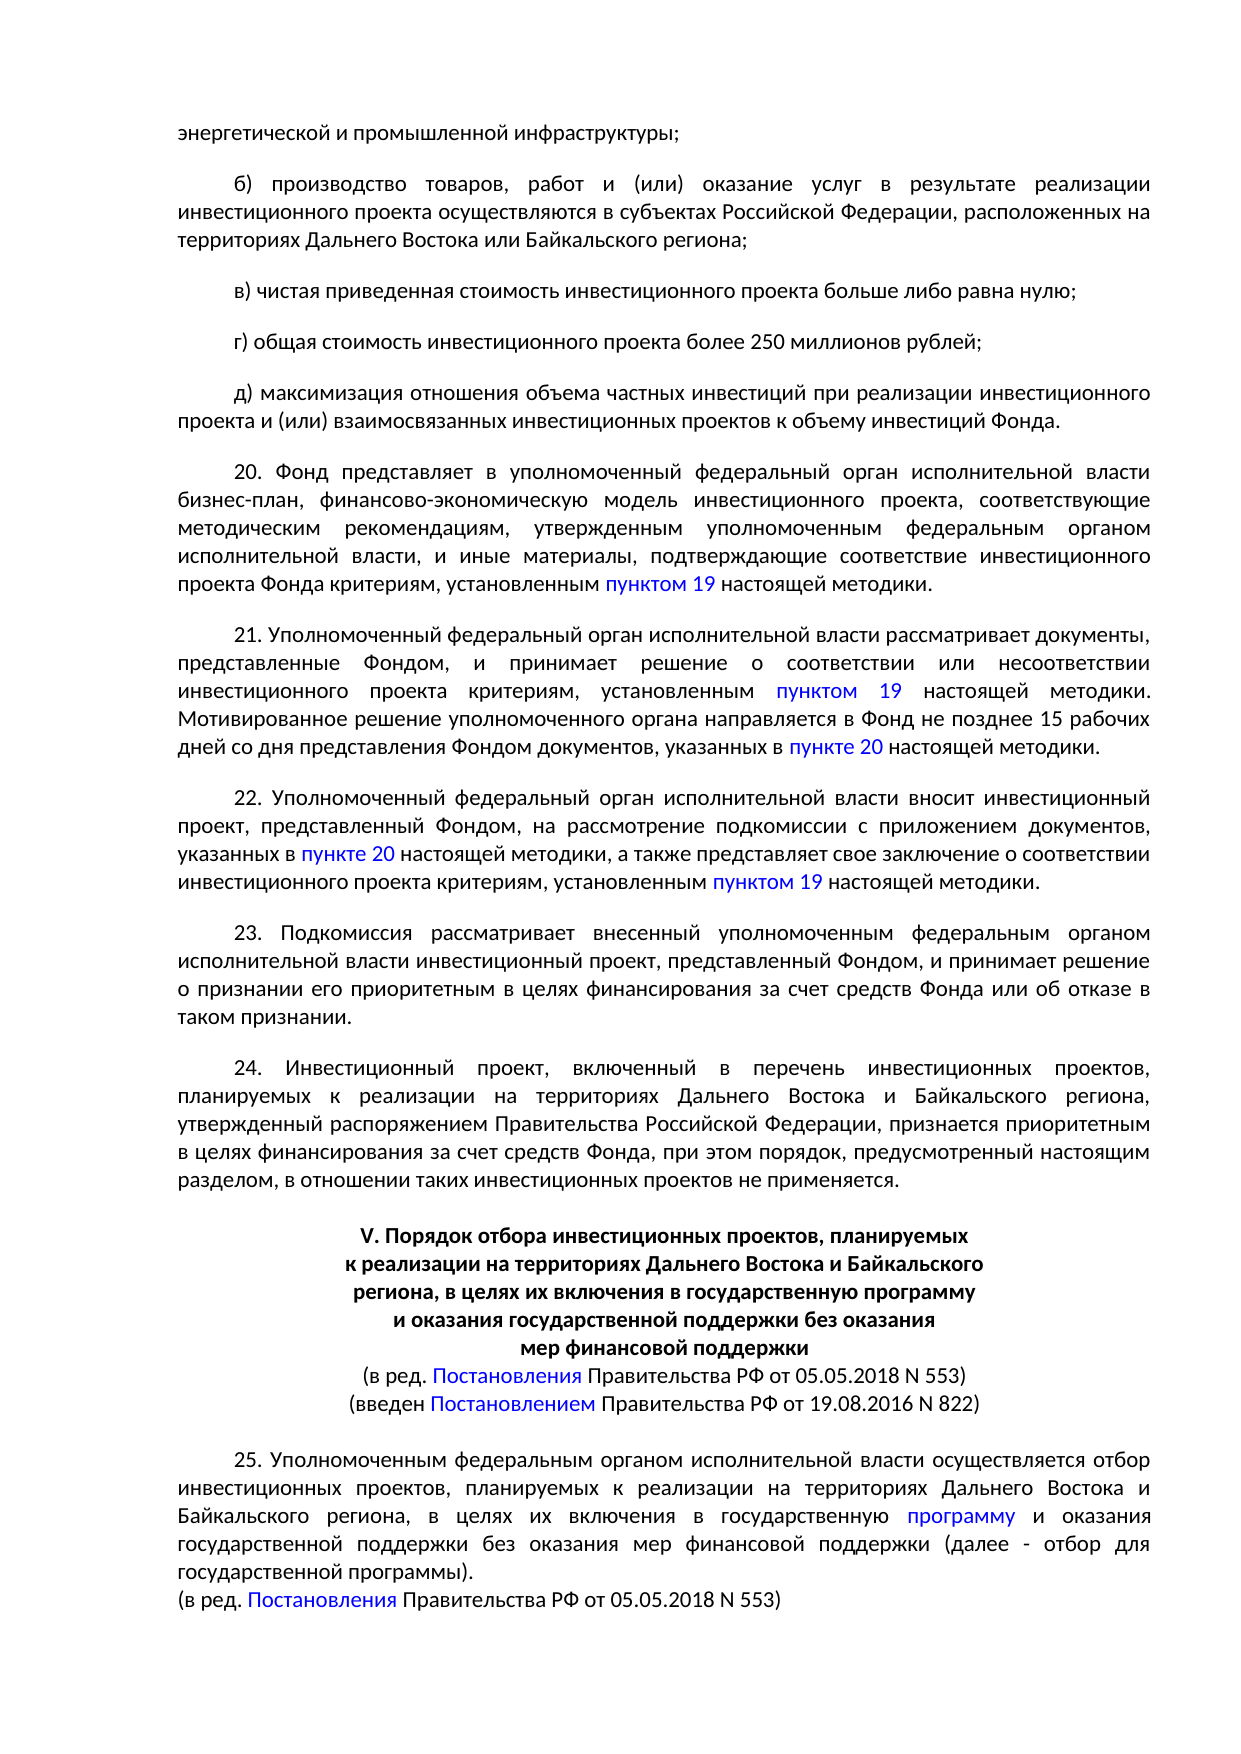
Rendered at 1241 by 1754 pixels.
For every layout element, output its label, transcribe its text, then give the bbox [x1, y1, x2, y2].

text д) максимизация отношения объема частных инвестиций при реализации инвестиционного проекта и (или) взаимосвязанных инвестиционных проектов к объему инвестиций Фонда. [177, 378, 1152, 434]
text 22. Уполномоченный федеральный орган исполнительной власти вносит инвестиционный проект, представленный Фондом, на рассмотрение подкомиссии с приложением документов, указанных в пункте 20 настоящей методики, а также представляет свое заключение о соответствии инвестиционного проекта критериям, установленным пунктом 19 настоящей методики. [177, 783, 1152, 895]
text (в ред. Постановления Правительства РФ от 05.05.2018 N 553) [177, 1361, 1152, 1389]
text 20. Фонд представляет в уполномоченный федеральный орган исполнительной власти бизнес-план, финансово-экономическую модель инвестиционного проекта, соответствующие методическим рекомендациям, утвержденным уполномоченным федеральным органом исполнительной власти, и иные материалы, подтверждающие соответствие инвестиционного проекта Фонда критериям, установленным пунктом 19 настоящей методики. [177, 457, 1152, 597]
text (введен Постановлением Правительства РФ от 19.08.2016 N 822) [177, 1389, 1152, 1417]
text 24. Инвестиционный проект, включенный в перечень инвестиционных проектов, планируемых к реализации на территориях Дальнего Востока и Байкальского региона, утвержденный распоряжением Правительства Российской Федерации, признается приоритетным в целях финансирования за счет средств Фонда, при этом порядок, предусмотренный настоящим разделом, в отношении таких инвестиционных проектов не применяется. [177, 1053, 1152, 1193]
title к реализации на территориях Дальнего Востока и Байкальского [177, 1249, 1152, 1277]
text г) общая стоимость инвестиционного проекта более 250 миллионов рублей; [177, 327, 1152, 355]
text 25. Уполномоченным федеральным органом исполнительной власти осуществляется отбор инвестиционных проектов, планируемых к реализации на территориях Дальнего Востока и Байкальского региона, в целях их включения в государственную программу и оказания государственной поддержки без оказания мер финансовой поддержки (далее - отбор для государственной программы). [177, 1445, 1152, 1585]
title мер финансовой поддержки [177, 1333, 1152, 1361]
title региона, в целях их включения в государственную программу [177, 1277, 1152, 1305]
text в) чистая приведенная стоимость инвестиционного проекта больше либо равна нулю; [177, 276, 1152, 304]
text 21. Уполномоченный федеральный орган исполнительной власти рассматривает документы, представленные Фондом, и принимает решение о соответствии или несоответствии инвестиционного проекта критериям, установленным пунктом 19 настоящей методики. Мотивированное решение уполномоченного органа направляется в Фонд не позднее 15 рабочих дней со дня представления Фондом документов, указанных в пункте 20 настоящей методики. [177, 620, 1152, 760]
title и оказания государственной поддержки без оказания [177, 1305, 1152, 1333]
text 23. Подкомиссия рассматривает внесенный уполномоченным федеральным органом исполнительной власти инвестиционный проект, представленный Фондом, и принимает решение о признании его приоритетным в целях финансирования за счет средств Фонда или об отказе в таком признании. [177, 918, 1152, 1030]
title V. Порядок отбора инвестиционных проектов, планируемых [177, 1221, 1152, 1249]
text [177, 118, 1152, 146]
text (в ред. Постановления Правительства РФ от 05.05.2018 N 553) [177, 1585, 1152, 1613]
text б) производство товаров, работ и (или) оказание услуг в результате реализации инвестиционного проекта осуществляются в субъектах Российской Федерации, расположенных на территориях Дальнего Востока или Байкальского региона; [177, 169, 1152, 253]
